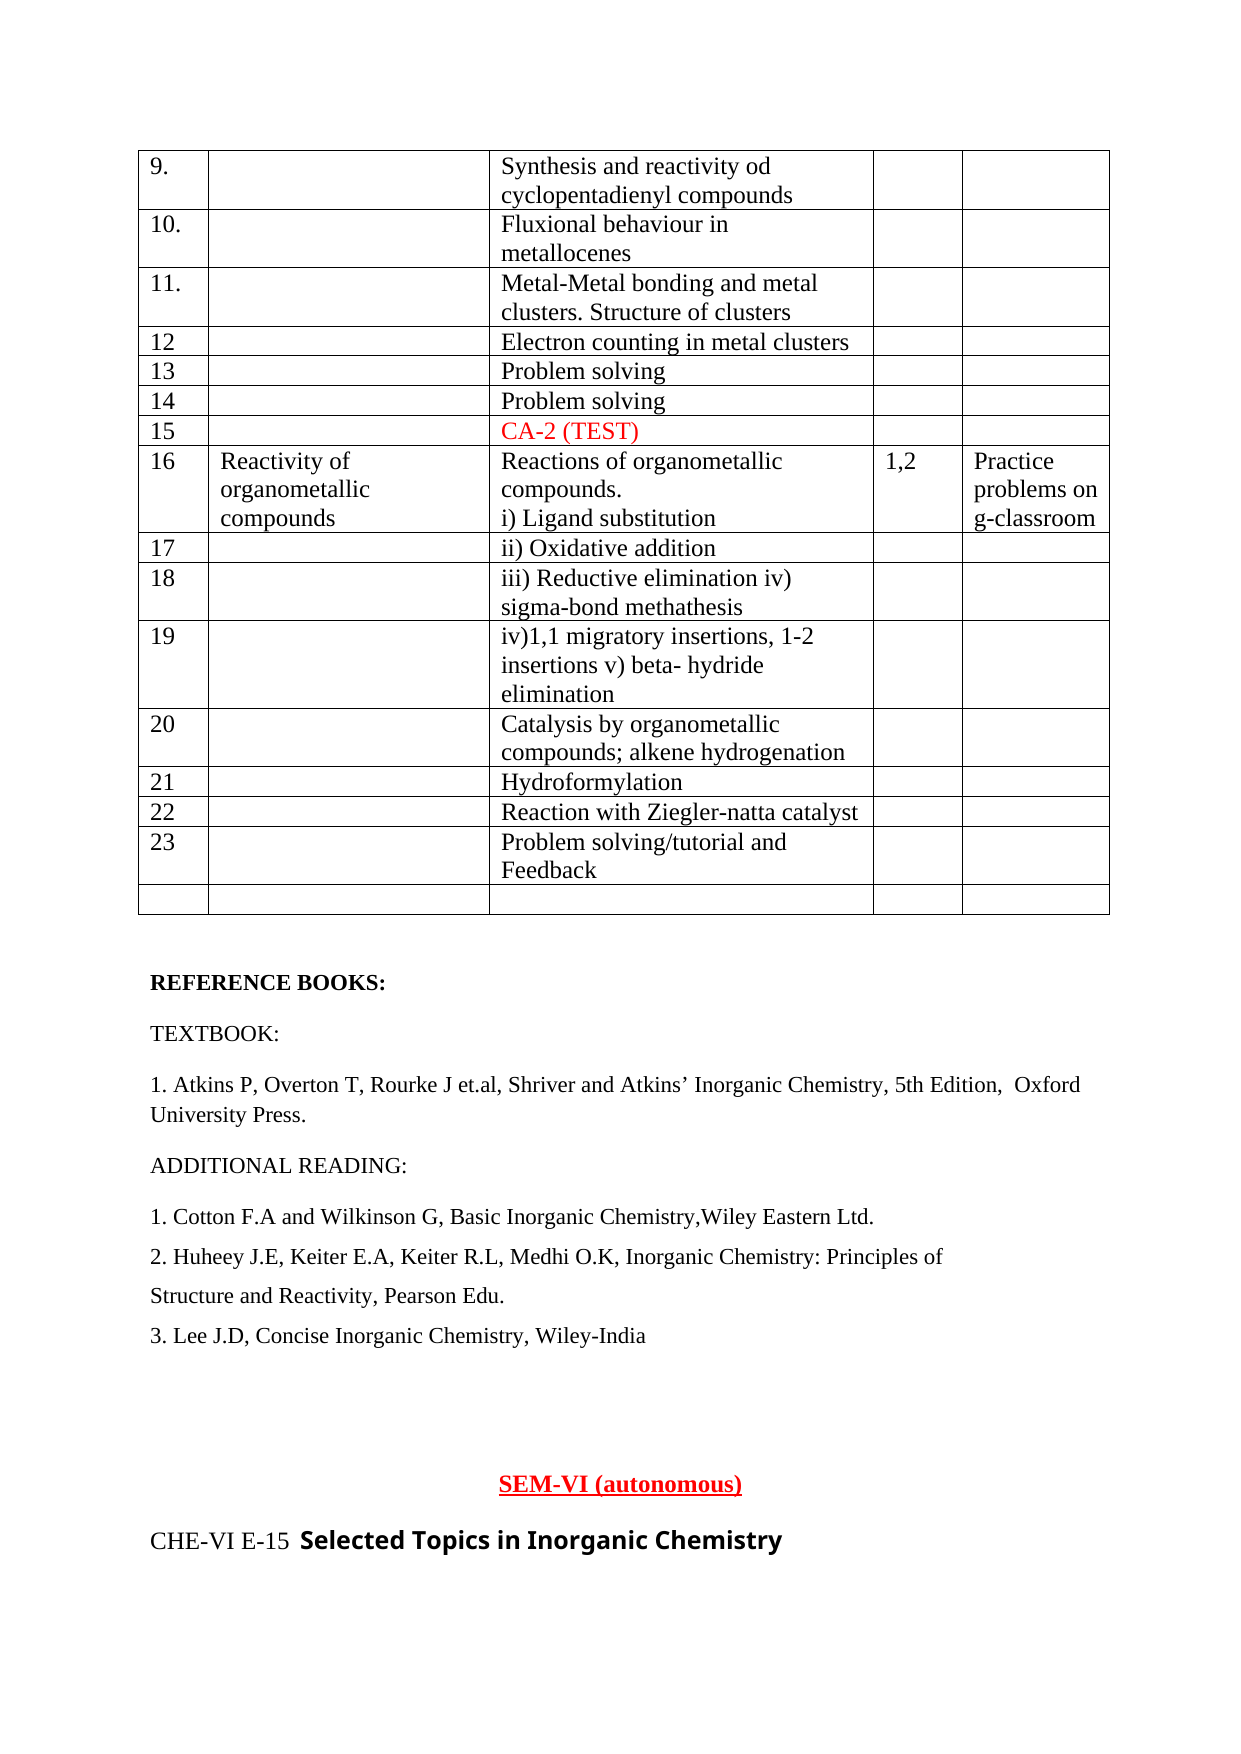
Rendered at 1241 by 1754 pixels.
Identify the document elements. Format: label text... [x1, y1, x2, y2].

table_cell 9. [139, 151, 208, 208]
text 1. Cotton F.A and Wilkinson G, Basic Inorganic Chemistry,Wiley Eastern Ltd. [150, 1203, 1090, 1230]
table_cell [874, 885, 962, 914]
table_cell [490, 885, 873, 914]
text SEM-VI (autonomous) [150, 1469, 1090, 1498]
table_cell [963, 356, 1109, 385]
table_cell [874, 767, 962, 796]
table_cell [963, 827, 1109, 884]
table_cell [209, 210, 489, 267]
table_cell [874, 356, 962, 385]
text 3. Lee J.D, Concise Inorganic Chemistry, Wiley-India [150, 1322, 1090, 1348]
table_cell Problem solving/tutorial and Feedback [490, 827, 873, 884]
text ADDITIONAL READING: [150, 1152, 1090, 1179]
table_cell [209, 416, 489, 445]
table_cell [963, 709, 1109, 766]
table_cell Fluxional behaviour in metallocenes [490, 210, 873, 267]
table_cell [209, 767, 489, 796]
table_cell Metal-Metal bonding and metal clusters. Structure of clusters [490, 268, 873, 326]
table_cell [209, 386, 489, 415]
table_cell 21 [139, 767, 208, 796]
table_cell [209, 709, 489, 766]
table_cell [209, 151, 489, 208]
table_cell Electron counting in metal clusters [490, 327, 873, 355]
table_cell 14 [139, 386, 208, 415]
table_cell Practice problems on g-classroom [963, 446, 1109, 532]
text Structure and Reactivity, Pearson Edu. [150, 1282, 1090, 1309]
table_cell [874, 563, 962, 620]
table_cell CA-2 (TEST) [490, 416, 873, 445]
text 1. Atkins P, Overton T, Rourke J et.al, Shriver and Atkins’ Inorganic Chemistry, 5th Edition, Oxford University Press. [150, 1071, 1090, 1128]
table_cell [963, 327, 1109, 355]
table_cell 20 [139, 709, 208, 766]
table_cell 23 [139, 827, 208, 884]
table_cell Catalysis by organometallic compounds; alkene hydrogenation [490, 709, 873, 766]
table_cell [874, 709, 962, 766]
table_cell Problem solving [490, 356, 873, 385]
table_cell [963, 386, 1109, 415]
text CHE-VI E-15 Selected Topics in Inorganic Chemistry [150, 1523, 1090, 1557]
table_cell 10. [139, 210, 208, 267]
table_cell 15 [139, 416, 208, 445]
table_cell [209, 885, 489, 914]
table_cell Reaction with Ziegler-natta catalyst [490, 797, 873, 826]
table_cell Problem solving [490, 386, 873, 415]
table_cell [963, 885, 1109, 914]
table_cell [209, 356, 489, 385]
text TEXTBOOK: [150, 1020, 1090, 1046]
table_cell [874, 210, 962, 267]
table_cell [209, 563, 489, 620]
table_cell Reactions of organometallic compounds. i) Ligand substitution [490, 446, 873, 532]
table_cell [874, 797, 962, 826]
table_cell iii) Reductive elimination iv) sigma-bond methathesis [490, 563, 873, 620]
table_cell 13 [139, 356, 208, 385]
table_cell [874, 151, 962, 208]
table_cell [963, 210, 1109, 267]
table_cell [874, 268, 962, 326]
table_cell 12 [139, 327, 208, 355]
table_cell [874, 621, 962, 708]
table_cell Reactivity of organometallic compounds [209, 446, 489, 532]
table_cell Hydroformylation [490, 767, 873, 796]
table_cell [209, 797, 489, 826]
table_cell [963, 151, 1109, 208]
table_cell ii) Oxidative addition [490, 533, 873, 562]
table_cell 19 [139, 621, 208, 708]
table_cell [139, 885, 208, 914]
table_cell iv)1,1 migratory insertions, 1-2 insertions v) beta- hydride elimination [490, 621, 873, 708]
table_cell 18 [139, 563, 208, 620]
table_cell 22 [139, 797, 208, 826]
table_cell Synthesis and reactivity od cyclopentadienyl compounds [490, 151, 873, 208]
table_cell [963, 268, 1109, 326]
table_cell [963, 797, 1109, 826]
table_cell [963, 563, 1109, 620]
table_cell [963, 621, 1109, 708]
table_cell [874, 386, 962, 415]
table_cell [874, 327, 962, 355]
table_cell 17 [139, 533, 208, 562]
table_cell [963, 533, 1109, 562]
table_cell [209, 327, 489, 355]
table_cell [209, 621, 489, 708]
text REFERENCE BOOKS: [150, 969, 1090, 995]
table_cell 11. [139, 268, 208, 326]
table_cell [963, 767, 1109, 796]
table_cell [963, 416, 1109, 445]
table_cell [209, 268, 489, 326]
table_cell [874, 533, 962, 562]
table_cell 16 [139, 446, 208, 532]
table_cell [874, 827, 962, 884]
table_cell [874, 416, 962, 445]
table_cell 1,2 [874, 446, 962, 532]
table_cell [209, 533, 489, 562]
table_cell [209, 827, 489, 884]
text 2. Huheey J.E, Keiter E.A, Keiter R.L, Medhi O.K, Inorganic Chemistry: Principles of [150, 1243, 1090, 1269]
